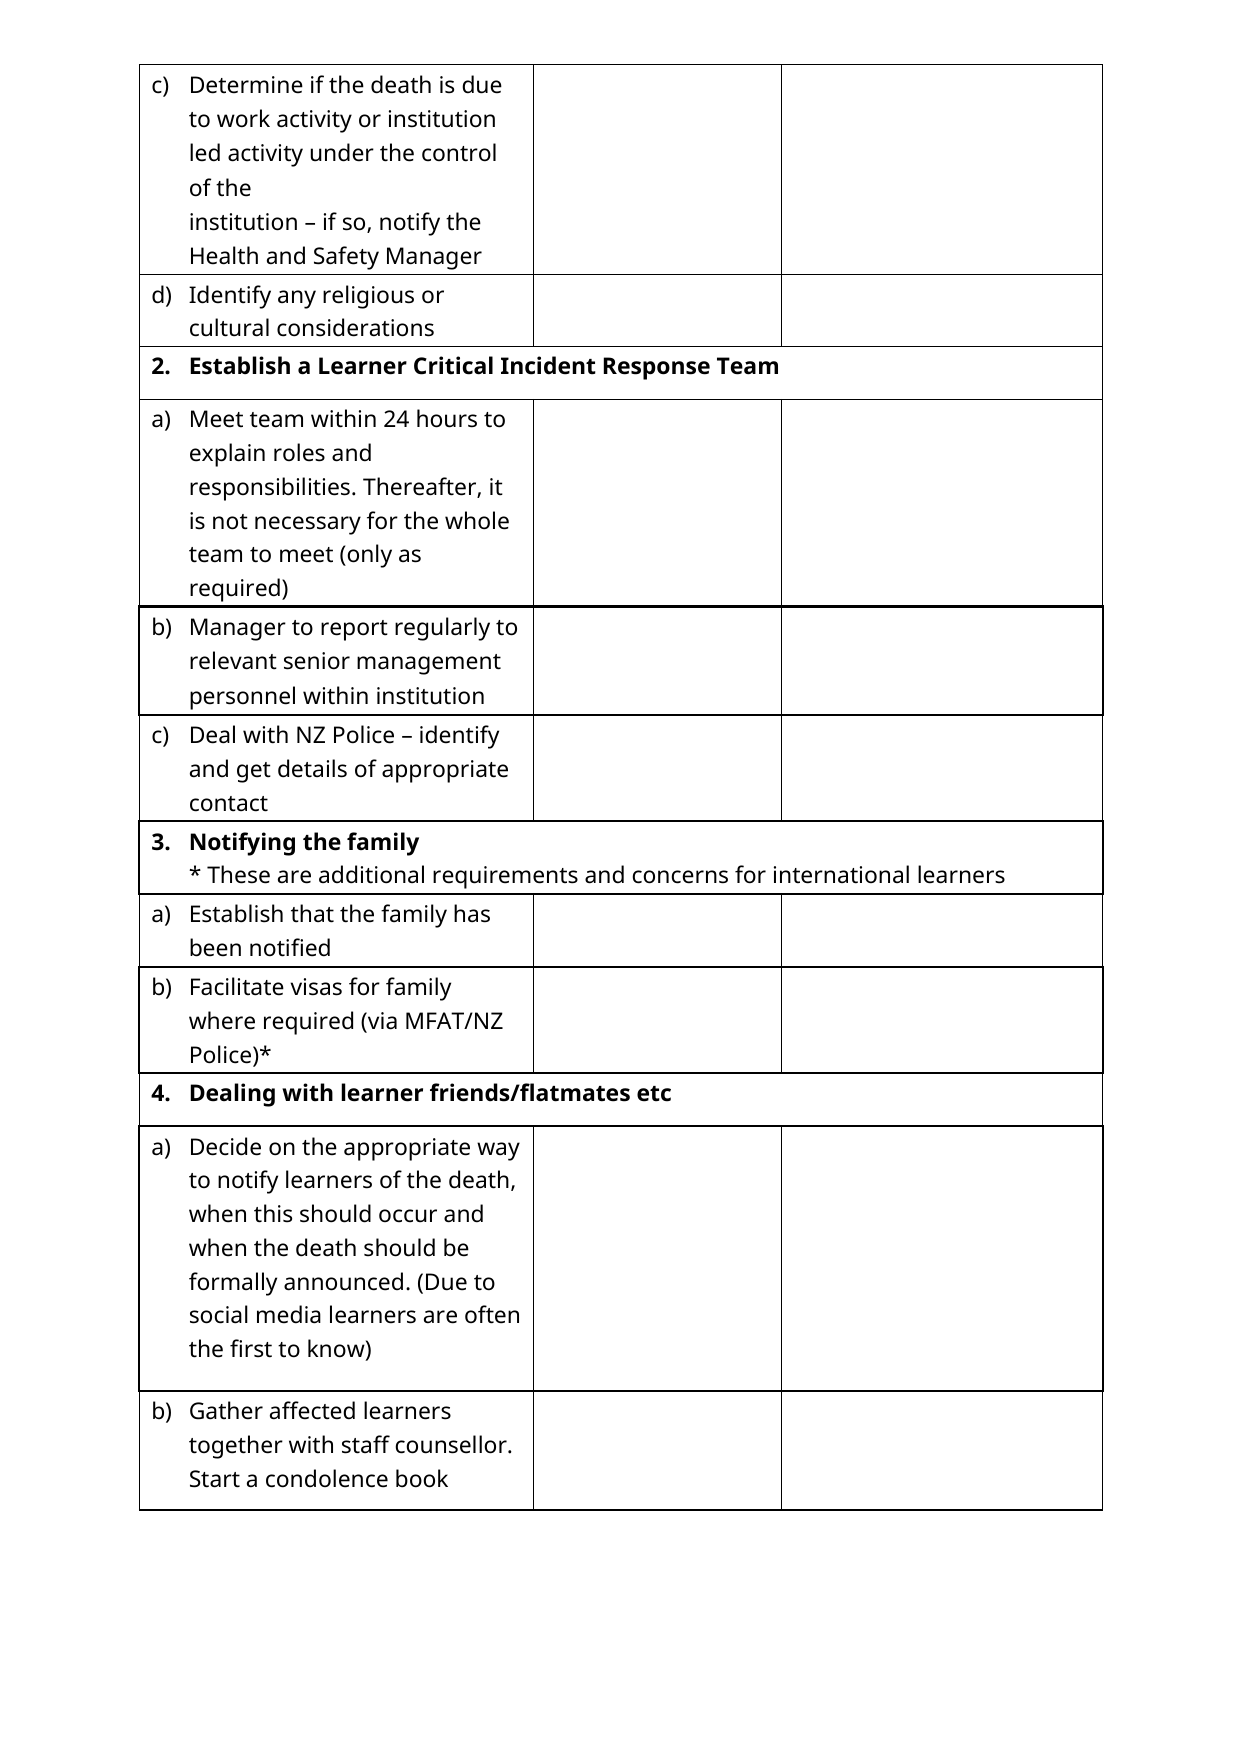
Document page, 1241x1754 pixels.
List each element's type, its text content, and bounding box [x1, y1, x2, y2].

table_cell Facilitate visas for family where required (via MFAT/NZ Police)* [188, 968, 533, 1072]
table_cell Notifying the family * These are additional requirements and concerns for international learners [188, 822, 1102, 893]
table_cell [782, 65, 1102, 274]
table_cell Establish that the family has been notified [188, 895, 533, 966]
table_cell [782, 1127, 1102, 1390]
table_cell [782, 716, 1102, 820]
table_cell b) [140, 608, 188, 713]
table_cell [534, 1392, 781, 1508]
table_cell [782, 400, 1102, 605]
table_cell Establish a Learner Critical Incident Response Team [188, 347, 1102, 399]
table_cell [534, 1127, 781, 1390]
table_cell [782, 968, 1102, 1072]
table_cell [782, 895, 1102, 966]
table_cell Decide on the appropriate way to notify learners of the death, when this should occur and when the death should be formally announced. (Due to social media learners are often the first to know) [188, 1127, 533, 1390]
table_cell c) [140, 65, 188, 274]
table_cell [782, 608, 1102, 713]
table_cell 4. [140, 1074, 188, 1125]
table_cell a) [140, 895, 188, 966]
table_cell a) [140, 400, 188, 605]
table_cell [534, 400, 781, 605]
table_cell [782, 1392, 1102, 1508]
table_cell Manager to report regularly to relevant senior management personnel within institution [188, 608, 533, 713]
table_cell [534, 716, 781, 820]
table_cell Deal with NZ Police – identify and get details of appropriate contact [188, 716, 533, 820]
table_cell a) [140, 1127, 188, 1390]
table_cell Dealing with learner friends/flatmates etc [188, 1074, 1102, 1125]
table_cell [534, 968, 781, 1072]
table_cell [534, 65, 781, 274]
table_cell 2. [140, 347, 188, 399]
table_cell c) [140, 716, 188, 820]
table_cell Identify any religious or cultural considerations [188, 275, 533, 346]
table_cell b) [140, 968, 188, 1072]
table_cell [534, 608, 781, 713]
table_cell [534, 895, 781, 966]
table_cell [534, 275, 781, 346]
table_cell 3. [140, 822, 188, 893]
table_cell Gather affected learners together with staff counsellor. Start a condolence book [188, 1392, 533, 1508]
table_cell Determine if the death is due to work activity or institution led activity under the control of the institution – if so, notify the Health and Safety Manager [188, 65, 533, 274]
table_cell b) [140, 1392, 188, 1508]
table_cell Meet team within 24 hours to explain roles and responsibilities. Thereafter, it is not necessary for the whole team to meet (only as required) [188, 400, 533, 605]
table_cell [782, 275, 1102, 346]
table_cell d) [140, 275, 188, 346]
